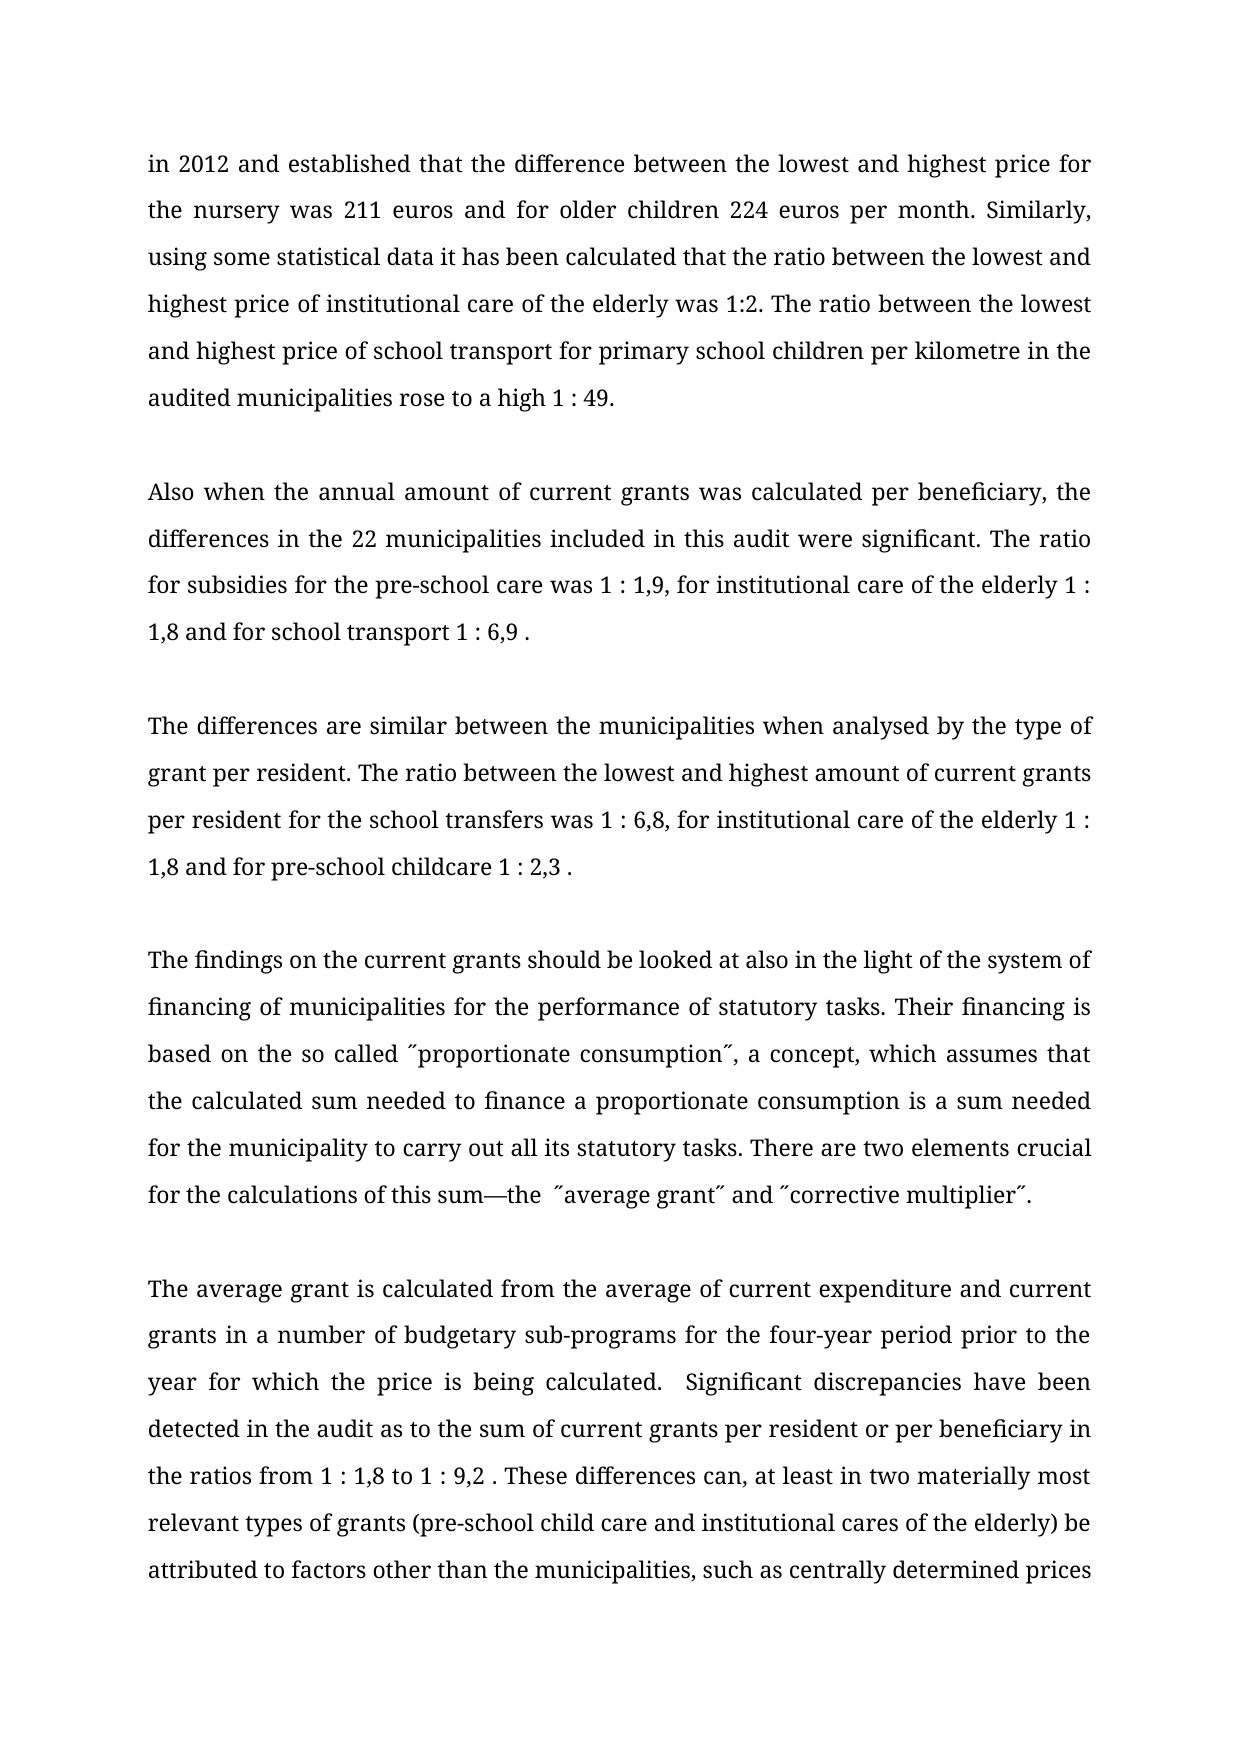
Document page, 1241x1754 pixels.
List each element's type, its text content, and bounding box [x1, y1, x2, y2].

text The differences are similar between the municipalities when analysed by the type of grant per resident. The ratio between the lowest and highest amount of current grants per resident for the school transfers was 1 : 6,8, for institutional care of the elderly 1 : 1,8 and for pre-school childcare 1 : 2,3 . [148, 710, 1093, 882]
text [148, 148, 1093, 413]
text The findings on the current grants should be looked at also in the light of the system of financing of municipalities for the performance of statutory tasks. Their financing is based on the so called ˝proportionate consumption˝, a concept, which assumes that the calculated sum needed to finance a proportionate consumption is a sum needed for the municipality to carry out all its statutory tasks. There are two elements crucial for the calculations of this sum―the ˝average grant˝ and ˝corrective multiplier˝. [148, 944, 1093, 1210]
text Also when the annual amount of current grants was calculated per beneficiary, the differences in the 22 municipalities included in this audit were significant. The ratio for subsidies for the pre-school care was 1 : 1,9, for institutional care of the elderly 1 : 1,8 and for school transport 1 : 6,9 . [148, 476, 1093, 648]
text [148, 1273, 1093, 1585]
